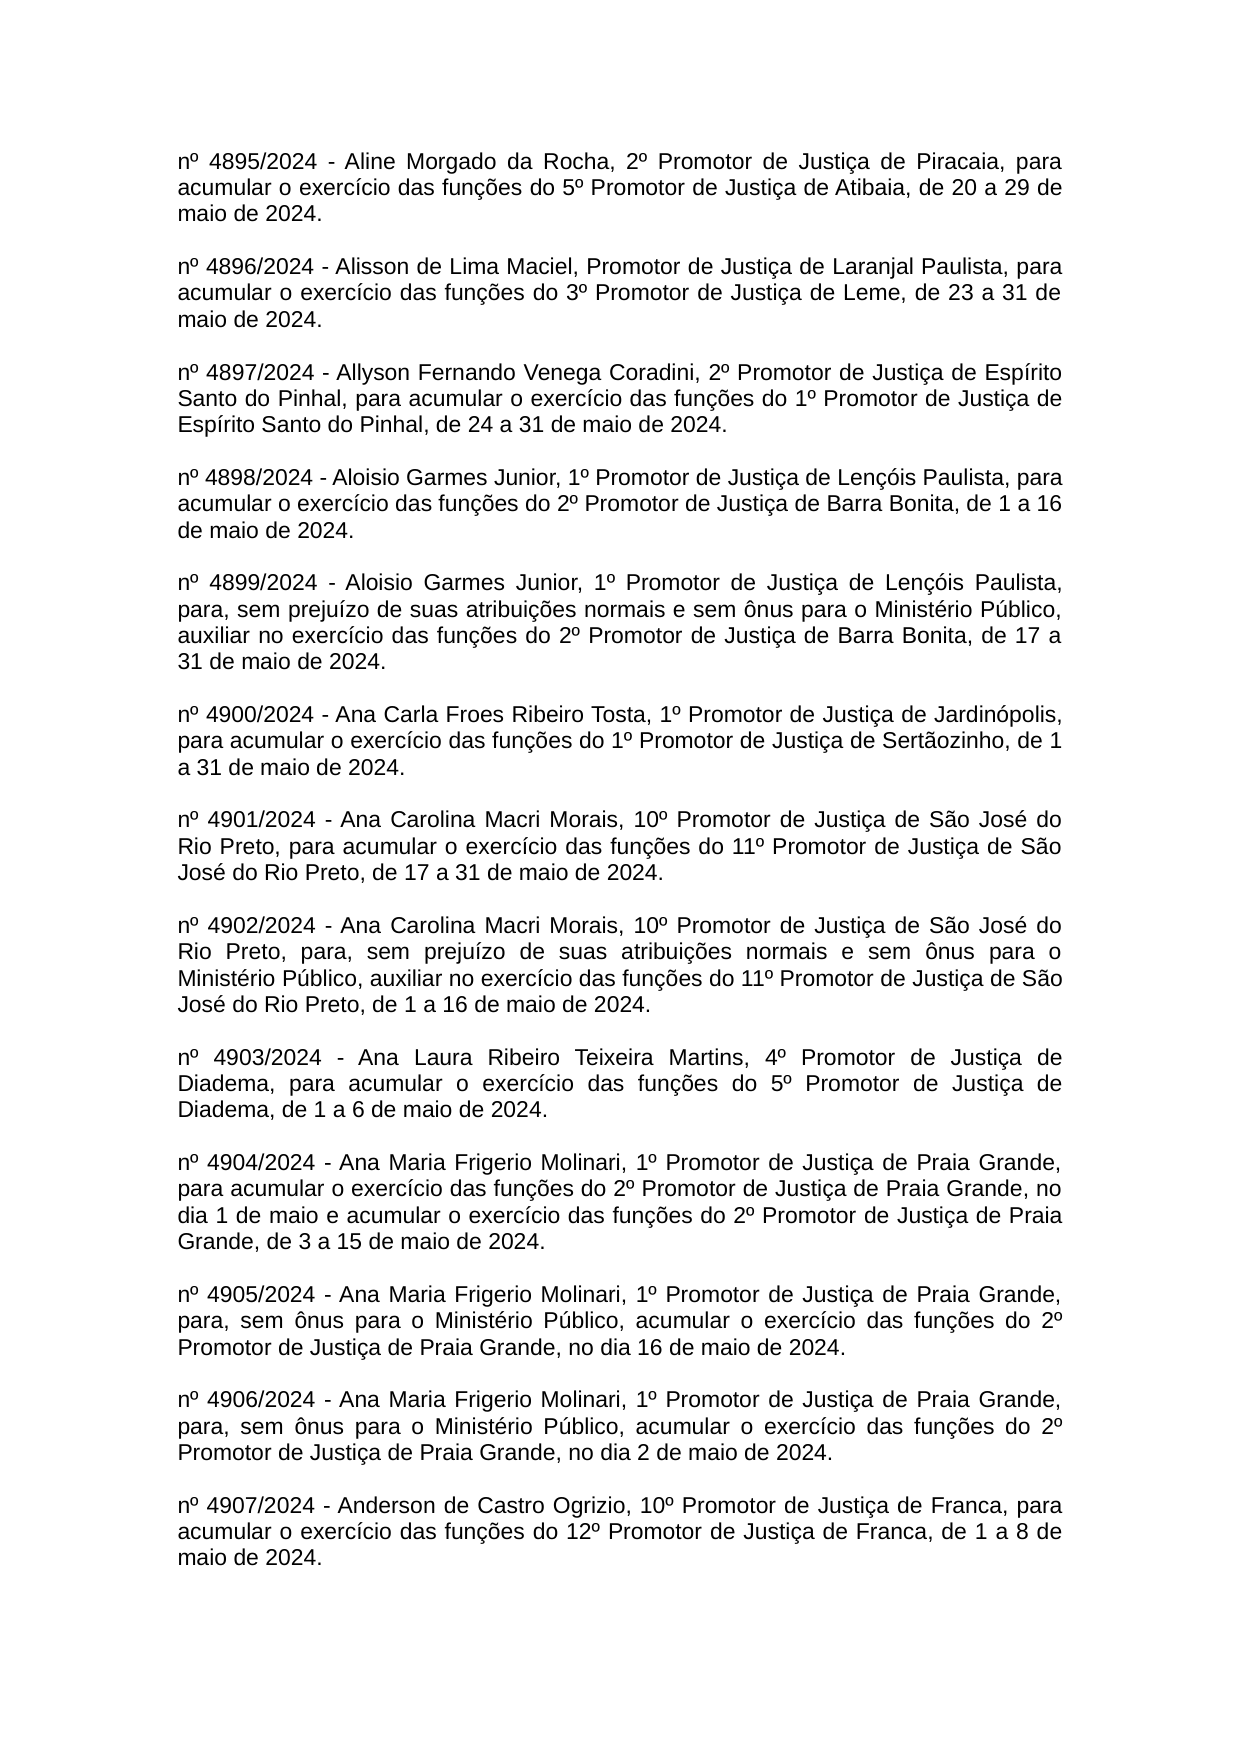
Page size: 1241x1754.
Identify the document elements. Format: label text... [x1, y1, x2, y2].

text nº 4895/2024 - Aline Morgado da Rocha, 2º Promotor de Justiça de Piracaia, para acumular o exercício das funções do 5º Promotor de Justiça de Atibaia, de 20 a 29 de maio de 2024. [177, 148, 1063, 227]
text nº 4898/2024 - Aloisio Garmes Junior, 1º Promotor de Justiça de Lençóis Paulista, para acumular o exercício das funções do 2º Promotor de Justiça de Barra Bonita, de 1 a 16 de maio de 2024. [177, 464, 1063, 543]
text nº 4906/2024 - Ana Maria Frigerio Molinari, 1º Promotor de Justiça de Praia Grande, para, sem ônus para o Ministério Público, acumular o exercício das funções do 2º Promotor de Justiça de Praia Grande, no dia 2 de maio de 2024. [177, 1386, 1063, 1465]
text nº 4902/2024 - Ana Carolina Macri Morais, 10º Promotor de Justiça de São José do Rio Preto, para, sem prejuízo de suas atribuições normais e sem ônus para o Ministério Público, auxiliar no exercício das funções do 11º Promotor de Justiça de São José do Rio Preto, de 1 a 16 de maio de 2024. [177, 912, 1063, 1017]
text nº 4905/2024 - Ana Maria Frigerio Molinari, 1º Promotor de Justiça de Praia Grande, para, sem ônus para o Ministério Público, acumular o exercício das funções do 2º Promotor de Justiça de Praia Grande, no dia 16 de maio de 2024. [177, 1281, 1063, 1360]
text nº 4896/2024 - Alisson de Lima Maciel, Promotor de Justiça de Laranjal Paulista, para acumular o exercício das funções do 3º Promotor de Justiça de Leme, de 23 a 31 de maio de 2024. [177, 253, 1063, 332]
text nº 4900/2024 - Ana Carla Froes Ribeiro Tosta, 1º Promotor de Justiça de Jardinópolis, para acumular o exercício das funções do 1º Promotor de Justiça de Sertãozinho, de 1 a 31 de maio de 2024. [177, 701, 1063, 780]
text nº 4907/2024 - Anderson de Castro Ogrizio, 10º Promotor de Justiça de Franca, para acumular o exercício das funções do 12º Promotor de Justiça de Franca, de 1 a 8 de maio de 2024. [177, 1492, 1063, 1571]
text nº 4899/2024 - Aloisio Garmes Junior, 1º Promotor de Justiça de Lençóis Paulista, para, sem prejuízo de suas atribuições normais e sem ônus para o Ministério Público, auxiliar no exercício das funções do 2º Promotor de Justiça de Barra Bonita, de 17 a 31 de maio de 2024. [177, 569, 1063, 675]
text nº 4897/2024 - Allyson Fernando Venega Coradini, 2º Promotor de Justiça de Espírito Santo do Pinhal, para acumular o exercício das funções do 1º Promotor de Justiça de Espírito Santo do Pinhal, de 24 a 31 de maio de 2024. [177, 358, 1063, 437]
text nº 4901/2024 - Ana Carolina Macri Morais, 10º Promotor de Justiça de São José do Rio Preto, para acumular o exercício das funções do 11º Promotor de Justiça de São José do Rio Preto, de 17 a 31 de maio de 2024. [177, 806, 1063, 886]
text nº 4904/2024 - Ana Maria Frigerio Molinari, 1º Promotor de Justiça de Praia Grande, para acumular o exercício das funções do 2º Promotor de Justiça de Praia Grande, no dia 1 de maio e acumular o exercício das funções do 2º Promotor de Justiça de Praia Grande, de 3 a 15 de maio de 2024. [177, 1149, 1063, 1254]
text nº 4903/2024 - Ana Laura Ribeiro Teixeira Martins, 4º Promotor de Justiça de Diadema, para acumular o exercício das funções do 5º Promotor de Justiça de Diadema, de 1 a 6 de maio de 2024. [177, 1044, 1063, 1123]
